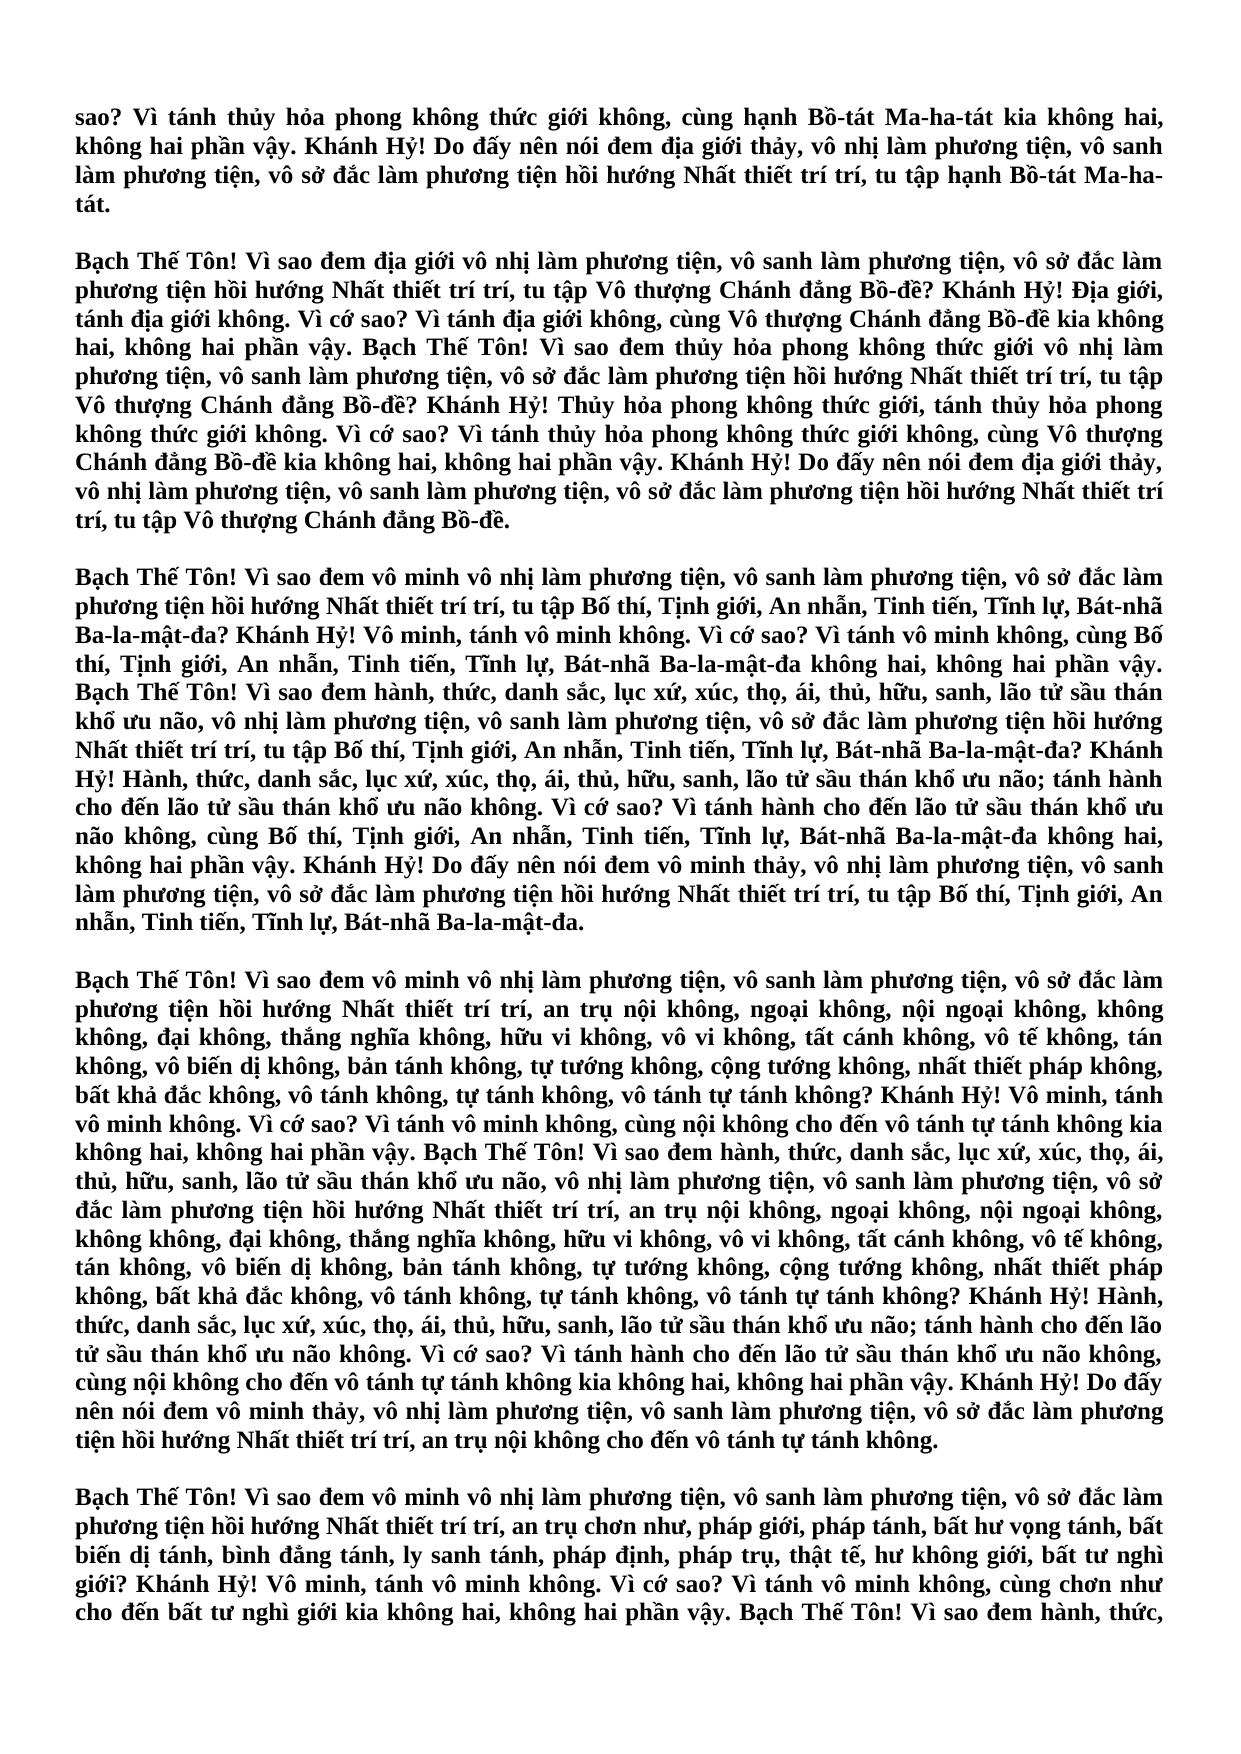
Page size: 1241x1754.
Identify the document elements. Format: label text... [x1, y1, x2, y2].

text Bạch Thế Tôn! Vì sao đem địa giới vô nhị làm phương tiện, vô sanh làm phương tiện, vô sở đắc làm phương tiện hồi hướng Nhất thiết trí trí, tu tập Vô thượng Chánh đẳng Bồ-đề? Khánh Hỷ! Địa giới, tánh địa giới không. Vì cớ sao? Vì tánh địa giới không, cùng Vô thượng Chánh đẳng Bồ-đề kia không hai, không hai phần vậy. Bạch Thế Tôn! Vì sao đem thủy hỏa phong không thức giới vô nhị làm phương tiện, vô sanh làm phương tiện, vô sở đắc làm phương tiện hồi hướng Nhất thiết trí trí, tu tập Vô thượng Chánh đẳng Bồ-đề? Khánh Hỷ! Thủy hỏa phong không thức giới, tánh thủy hỏa phong không thức giới không. Vì cớ sao? Vì tánh thủy hỏa phong không thức giới không, cùng Vô thượng Chánh đẳng Bồ-đề kia không hai, không hai phần vậy. Khánh Hỷ! Do đấy nên nói đem địa giới thảy, vô nhị làm phương tiện, vô sanh làm phương tiện, vô sở đắc làm phương tiện hồi hướng Nhất thiết trí trí, tu tập Vô thượng Chánh đẳng Bồ-đề. [75, 246, 1165, 534]
text Bạch Thế Tôn! Vì sao đem vô minh vô nhị làm phương tiện, vô sanh làm phương tiện, vô sở đắc làm phương tiện hồi hướng Nhất thiết trí trí, an trụ nội không, ngoại không, nội ngoại không, không không, đại không, thắng nghĩa không, hữu vi không, vô vi không, tất cánh không, vô tế không, tán không, vô biến dị không, bản tánh không, tự tướng không, cộng tướng không, nhất thiết pháp không, bất khả đắc không, vô tánh không, tự tánh không, vô tánh tự tánh không? Khánh Hỷ! Vô minh, tánh vô minh không. Vì cớ sao? Vì tánh vô minh không, cùng nội không cho đến vô tánh tự tánh không kia không hai, không hai phần vậy. Bạch Thế Tôn! Vì sao đem hành, thức, danh sắc, lục xứ, xúc, thọ, ái, thủ, hữu, sanh, lão tử sầu thán khổ ưu não, vô nhị làm phương tiện, vô sanh làm phương tiện, vô sở đắc làm phương tiện hồi hướng Nhất thiết trí trí, an trụ nội không, ngoại không, nội ngoại không, không không, đại không, thắng nghĩa không, hữu vi không, vô vi không, tất cánh không, vô tế không, tán không, vô biến dị không, bản tánh không, tự tướng không, cộng tướng không, nhất thiết pháp không, bất khả đắc không, vô tánh không, tự tánh không, vô tánh tự tánh không? Khánh Hỷ! Hành, thức, danh sắc, lục xứ, xúc, thọ, ái, thủ, hữu, sanh, lão tử sầu thán khổ ưu não; tánh hành cho đến lão tử sầu thán khổ ưu não không. Vì cớ sao? Vì tánh hành cho đến lão tử sầu thán khổ ưu não không, cùng nội không cho đến vô tánh tự tánh không kia không hai, không hai phần vậy. Khánh Hỷ! Do đấy nên nói đem vô minh thảy, vô nhị làm phương tiện, vô sanh làm phương tiện, vô sở đắc làm phương tiện hồi hướng Nhất thiết trí trí, an trụ nội không cho đến vô tánh tự tánh không. [75, 965, 1165, 1454]
text Bạch Thế Tôn! Vì sao đem vô minh vô nhị làm phương tiện, vô sanh làm phương tiện, vô sở đắc làm phương tiện hồi hướng Nhất thiết trí trí, tu tập Bố thí, Tịnh giới, An nhẫn, Tinh tiến, Tĩnh lự, Bát-nhã Ba-la-mật-đa? Khánh Hỷ! Vô minh, tánh vô minh không. Vì cớ sao? Vì tánh vô minh không, cùng Bố thí, Tịnh giới, An nhẫn, Tinh tiến, Tĩnh lự, Bát-nhã Ba-la-mật-đa không hai, không hai phần vậy. Bạch Thế Tôn! Vì sao đem hành, thức, danh sắc, lục xứ, xúc, thọ, ái, thủ, hữu, sanh, lão tử sầu thán khổ ưu não, vô nhị làm phương tiện, vô sanh làm phương tiện, vô sở đắc làm phương tiện hồi hướng Nhất thiết trí trí, tu tập Bố thí, Tịnh giới, An nhẫn, Tinh tiến, Tĩnh lự, Bát-nhã Ba-la-mật-đa? Khánh Hỷ! Hành, thức, danh sắc, lục xứ, xúc, thọ, ái, thủ, hữu, sanh, lão tử sầu thán khổ ưu não; tánh hành cho đến lão tử sầu thán khổ ưu não không. Vì cớ sao? Vì tánh hành cho đến lão tử sầu thán khổ ưu não không, cùng Bố thí, Tịnh giới, An nhẫn, Tinh tiến, Tĩnh lự, Bát-nhã Ba-la-mật-đa không hai, không hai phần vậy. Khánh Hỷ! Do đấy nên nói đem vô minh thảy, vô nhị làm phương tiện, vô sanh làm phương tiện, vô sở đắc làm phương tiện hồi hướng Nhất thiết trí trí, tu tập Bố thí, Tịnh giới, An nhẫn, Tinh tiến, Tĩnh lự, Bát-nhã Ba-la-mật-đa. [75, 562, 1165, 936]
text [75, 102, 1165, 217]
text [75, 1482, 1165, 1626]
